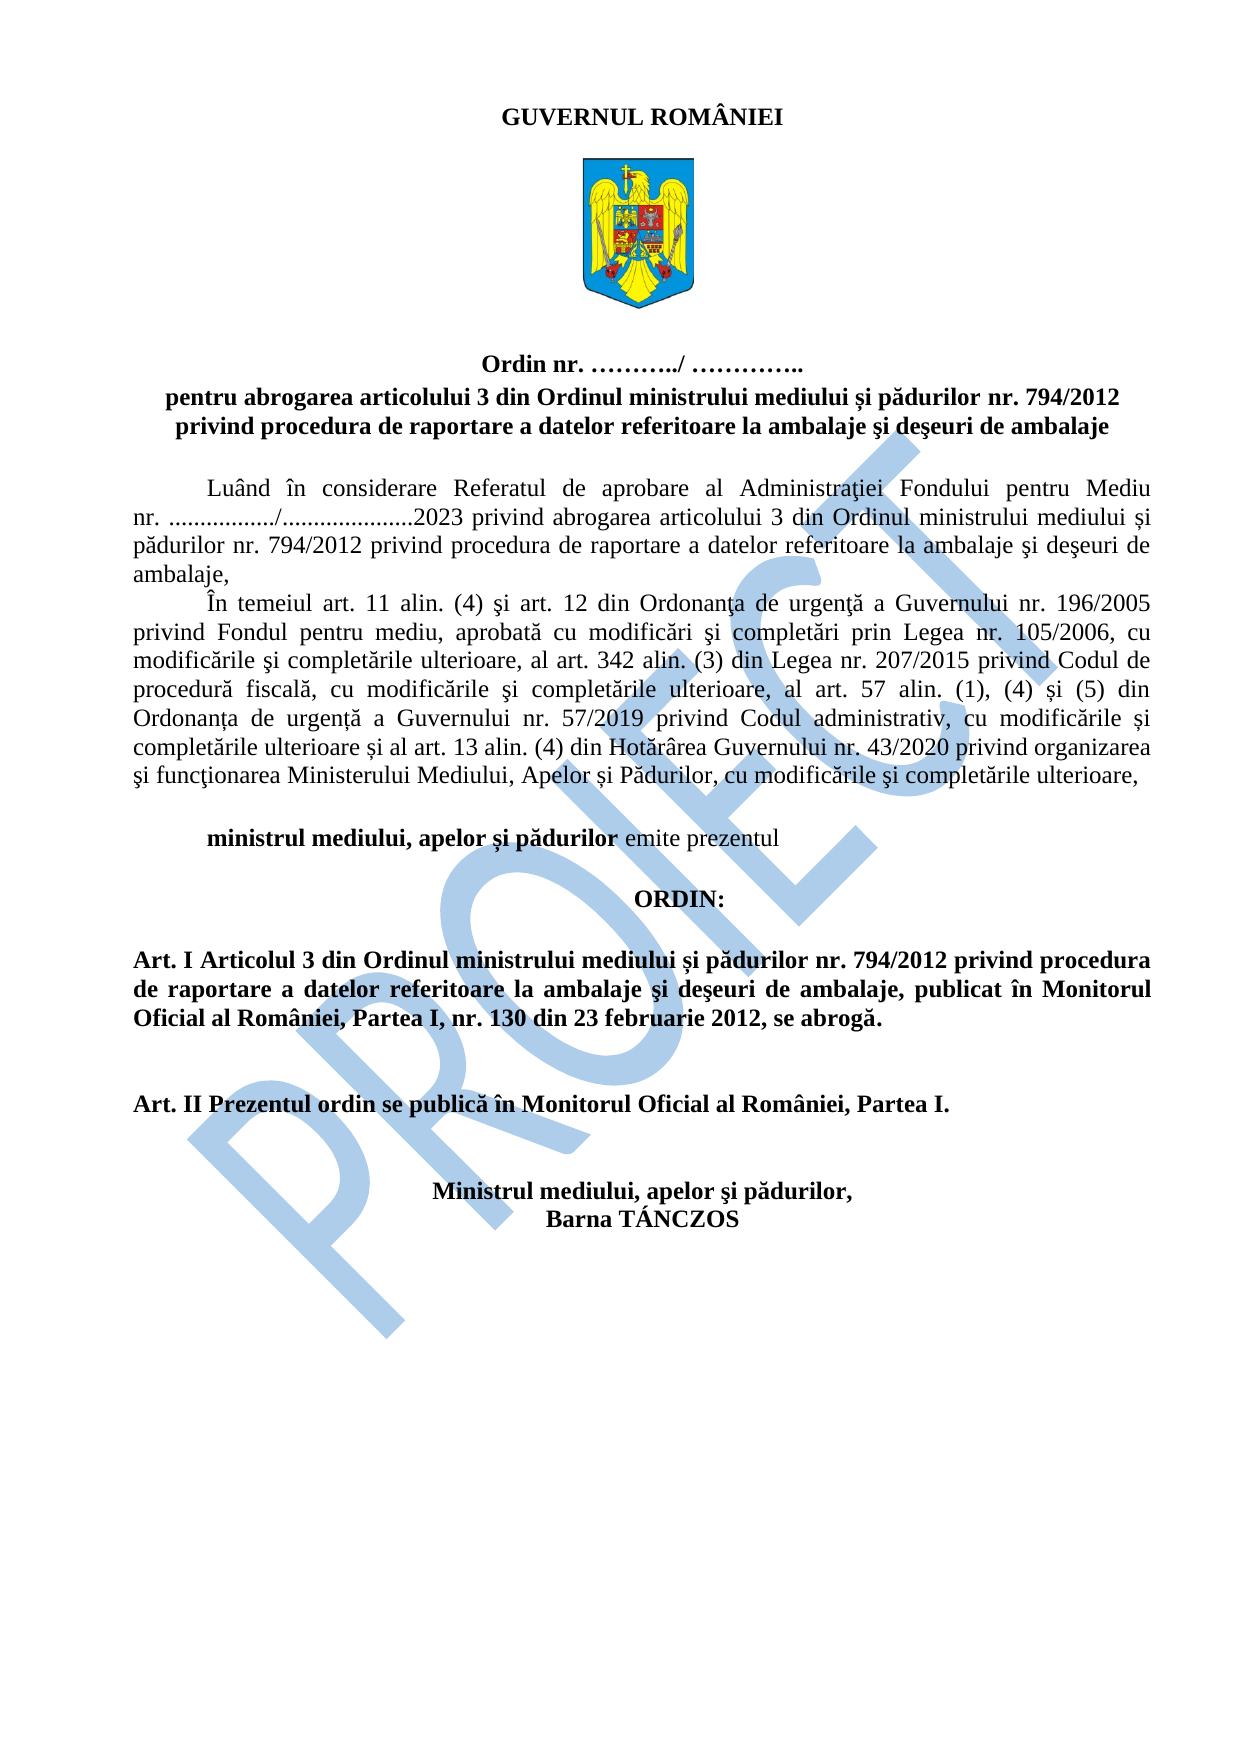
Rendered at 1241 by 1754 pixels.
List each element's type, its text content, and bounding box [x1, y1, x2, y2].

text ministrul mediului, apelor și pădurilor emite prezentul [133, 823, 1152, 851]
text Art. II Prezentul ordin se publică în Monitorul Oficial al României, Partea I. [133, 1089, 1152, 1118]
text Art. I Articolul 3 din Ordinul ministrului mediului și pădurilor nr. 794/2012 privind procedura de raportare a datelor referitoare la ambalaje şi deşeuri de ambalaje, publicat în Monitorul Oficial al României, Partea I, nr. 130 din 23 februarie 2012, se abrogă. [133, 945, 1152, 1032]
text Ordin nr. ………../ ………….. [133, 349, 1152, 378]
text În temeiul art. 11 alin. (4) şi art. 12 din Ordonanţa de urgenţă a Guvernului nr. 196/2005 privind Fondul pentru mediu, aprobată cu modificări şi completări prin Legea nr. 105/2006, cu modificările şi completările ulterioare, al art. 342 alin. (3) din Legea nr. 207/2015 privind Codul de procedură fiscală, cu modificările şi completările ulterioare, al art. 57 alin. (1), (4) și (5) din Ordonanța de urgență a Guvernului nr. 57/2019 privind Codul administrativ, cu modificările și completările ulterioare și al art. 13 alin. (4) din Hotărârea Guvernului nr. 43/2020 privind organizarea şi funcţionarea Ministerului Mediului, Apelor și Pădurilor, cu modificările şi completările ulterioare, [133, 588, 1152, 789]
text ORDIN: [133, 884, 1152, 912]
text Barna TÁNCZOS [133, 1204, 1152, 1233]
text pentru abrogarea articolului 3 din Ordinul ministrului mediului și pădurilor nr. 794/2012 privind procedura de raportare a datelor referitoare la ambalaje şi deşeuri de ambalaje [133, 382, 1152, 440]
text Luând în considerare Referatul de aprobare al Administraţiei Fondului pentru Mediu nr. ................./.....................2023 privind abrogarea articolului 3 din Ordinul ministrului mediului și pădurilor nr. 794/2012 privind procedura de raportare a datelor referitoare la ambalaje şi deşeuri de ambalaje, [133, 473, 1152, 588]
picture [589, 164, 689, 303]
picture [582, 273, 694, 309]
text GUVERNUL ROMÂNIEI [133, 102, 1152, 130]
text Ministrul mediului, apelor şi pădurilor, [133, 1176, 1152, 1204]
